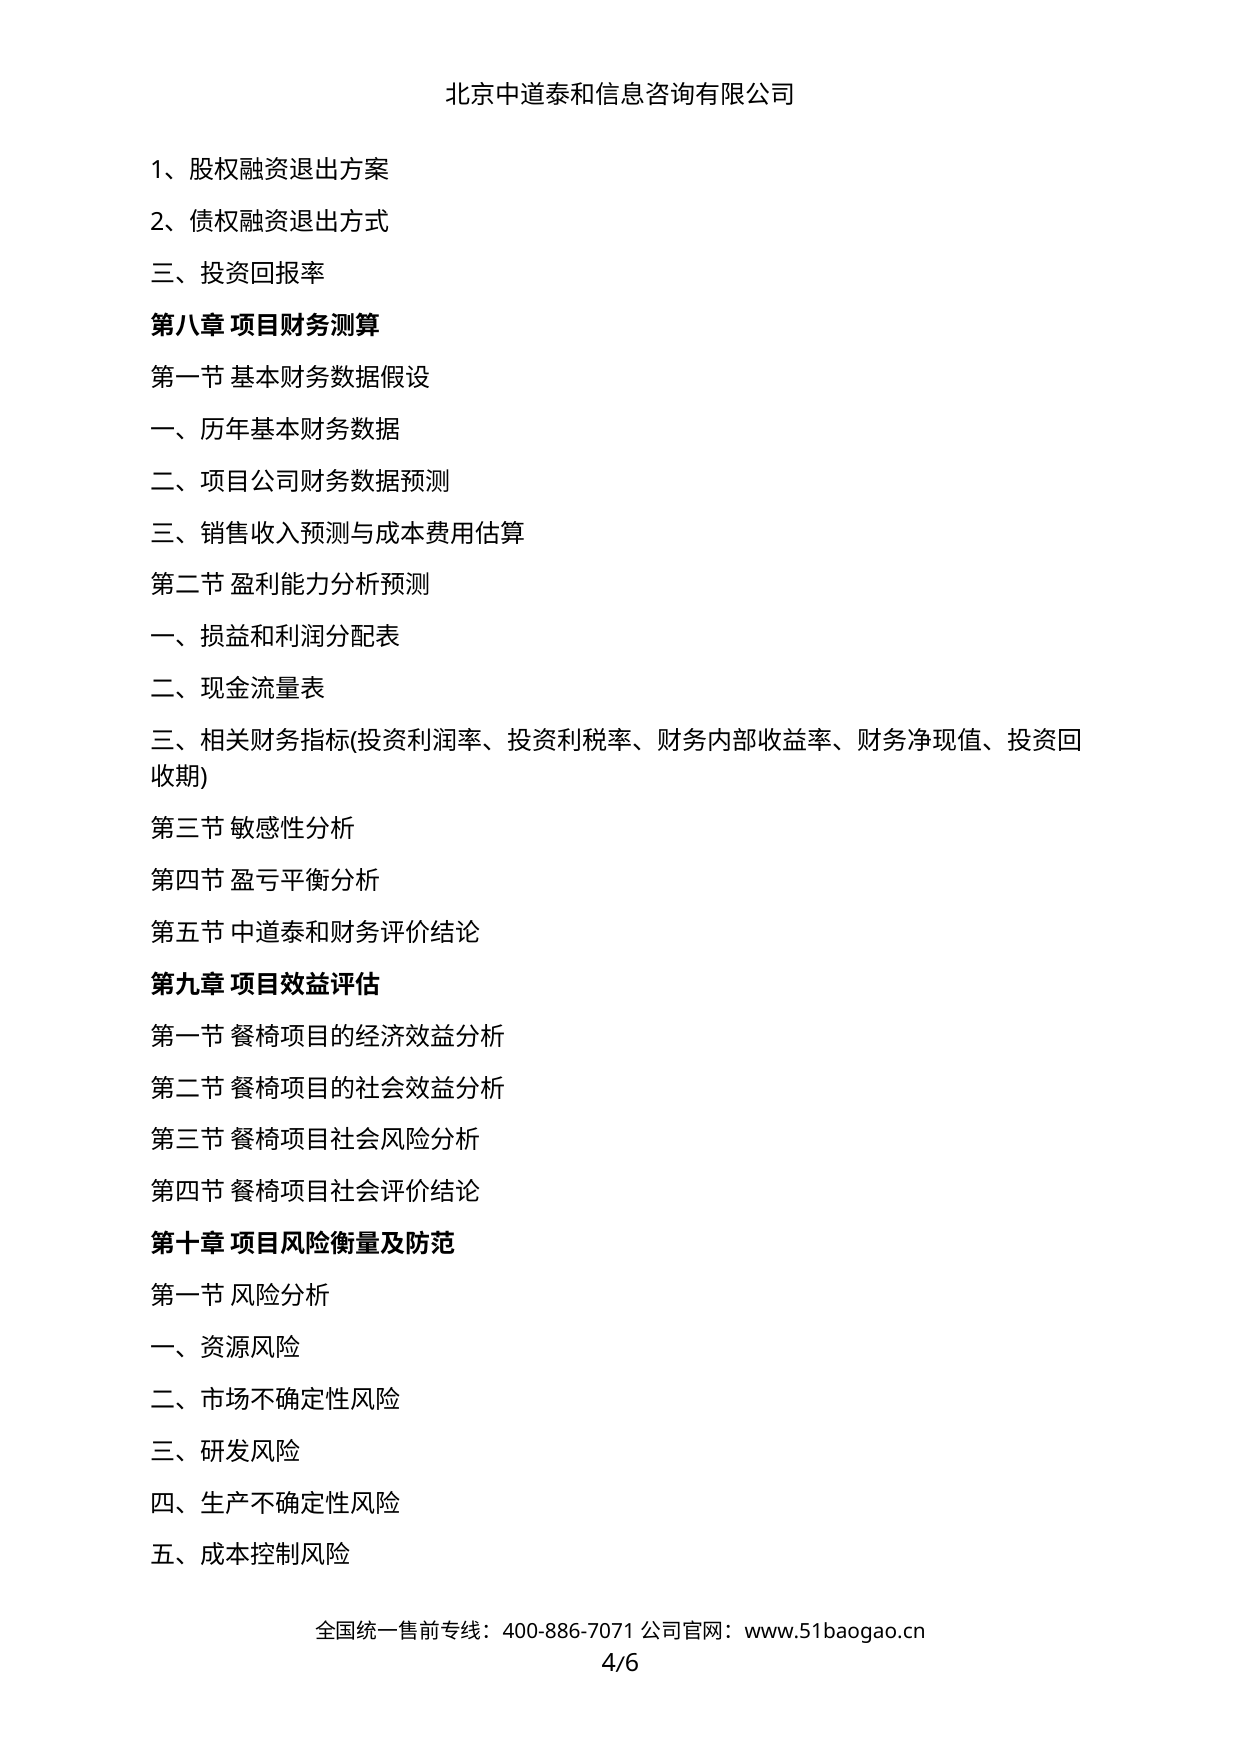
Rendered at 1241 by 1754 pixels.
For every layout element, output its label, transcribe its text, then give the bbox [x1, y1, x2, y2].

text 2、债权融资退出方式 [150, 202, 1090, 238]
text 三、销售收入预测与成本费用估算 [150, 513, 1090, 549]
text 第十章 项目风险衡量及防范 [150, 1224, 1090, 1260]
text 第一节 基本财务数据假设 [150, 357, 1090, 394]
text 第一节 餐椅项目的经济效益分析 [150, 1016, 1090, 1052]
text 第二节 盈利能力分析预测 [150, 565, 1090, 601]
text 第五节 中道泰和财务评价结论 [150, 912, 1090, 949]
text 五、成本控制风险 [150, 1535, 1090, 1571]
text 第一节 风险分析 [150, 1276, 1090, 1312]
text 三、研发风险 [150, 1431, 1090, 1467]
text 一、损益和利润分配表 [150, 617, 1090, 653]
text 三、相关财务指标(投资利润率、投资利税率、财务内部收益率、财务净现值、投资回收期) [150, 721, 1090, 793]
text 第九章 项目效益评估 [150, 964, 1090, 1001]
text 一、历年基本财务数据 [150, 409, 1090, 446]
text 第四节 盈亏平衡分析 [150, 861, 1090, 897]
text 一、资源风险 [150, 1327, 1090, 1364]
text 四、生产不确定性风险 [150, 1483, 1090, 1519]
text 第四节 餐椅项目社会评价结论 [150, 1172, 1090, 1208]
text 第三节 餐椅项目社会风险分析 [150, 1120, 1090, 1156]
text 第二节 餐椅项目的社会效益分析 [150, 1068, 1090, 1104]
text 1、股权融资退出方案 [150, 150, 1090, 186]
text 第三节 敏感性分析 [150, 809, 1090, 845]
text 二、现金流量表 [150, 669, 1090, 705]
text 二、市场不确定性风险 [150, 1379, 1090, 1416]
text 二、项目公司财务数据预测 [150, 461, 1090, 497]
text 三、投资回报率 [150, 254, 1090, 290]
text 第八章 项目财务测算 [150, 306, 1090, 342]
